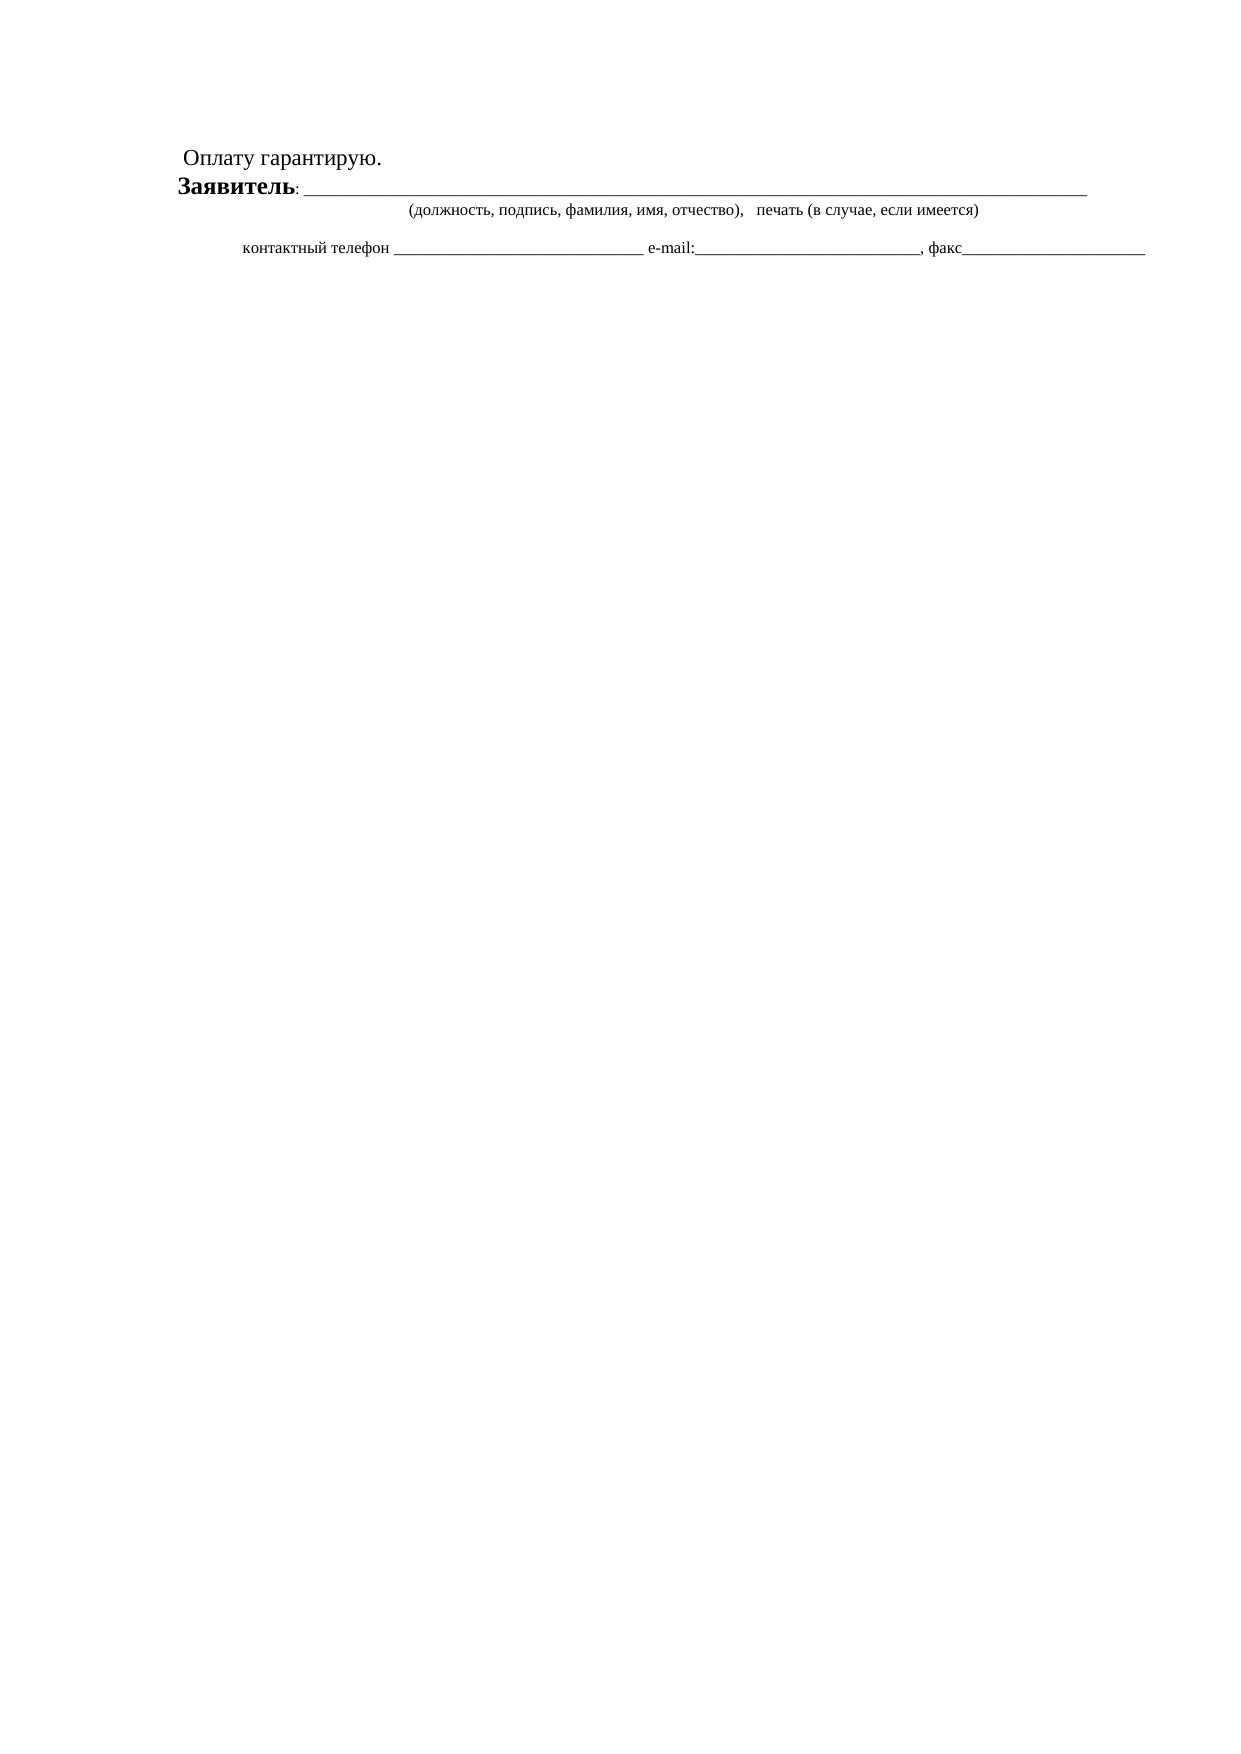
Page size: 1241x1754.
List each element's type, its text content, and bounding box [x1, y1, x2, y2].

text Оплату гарантирую. [177, 144, 1211, 171]
text Заявитель: ______________________________________________________________________________________________ [177, 171, 1211, 199]
text контактный телефон ______________________________ e-mail:___________________________, факс______________________ [177, 238, 1211, 257]
text (должность, подпись, фамилия, имя, отчество), печать (в случае, если имеется) [177, 199, 1211, 219]
